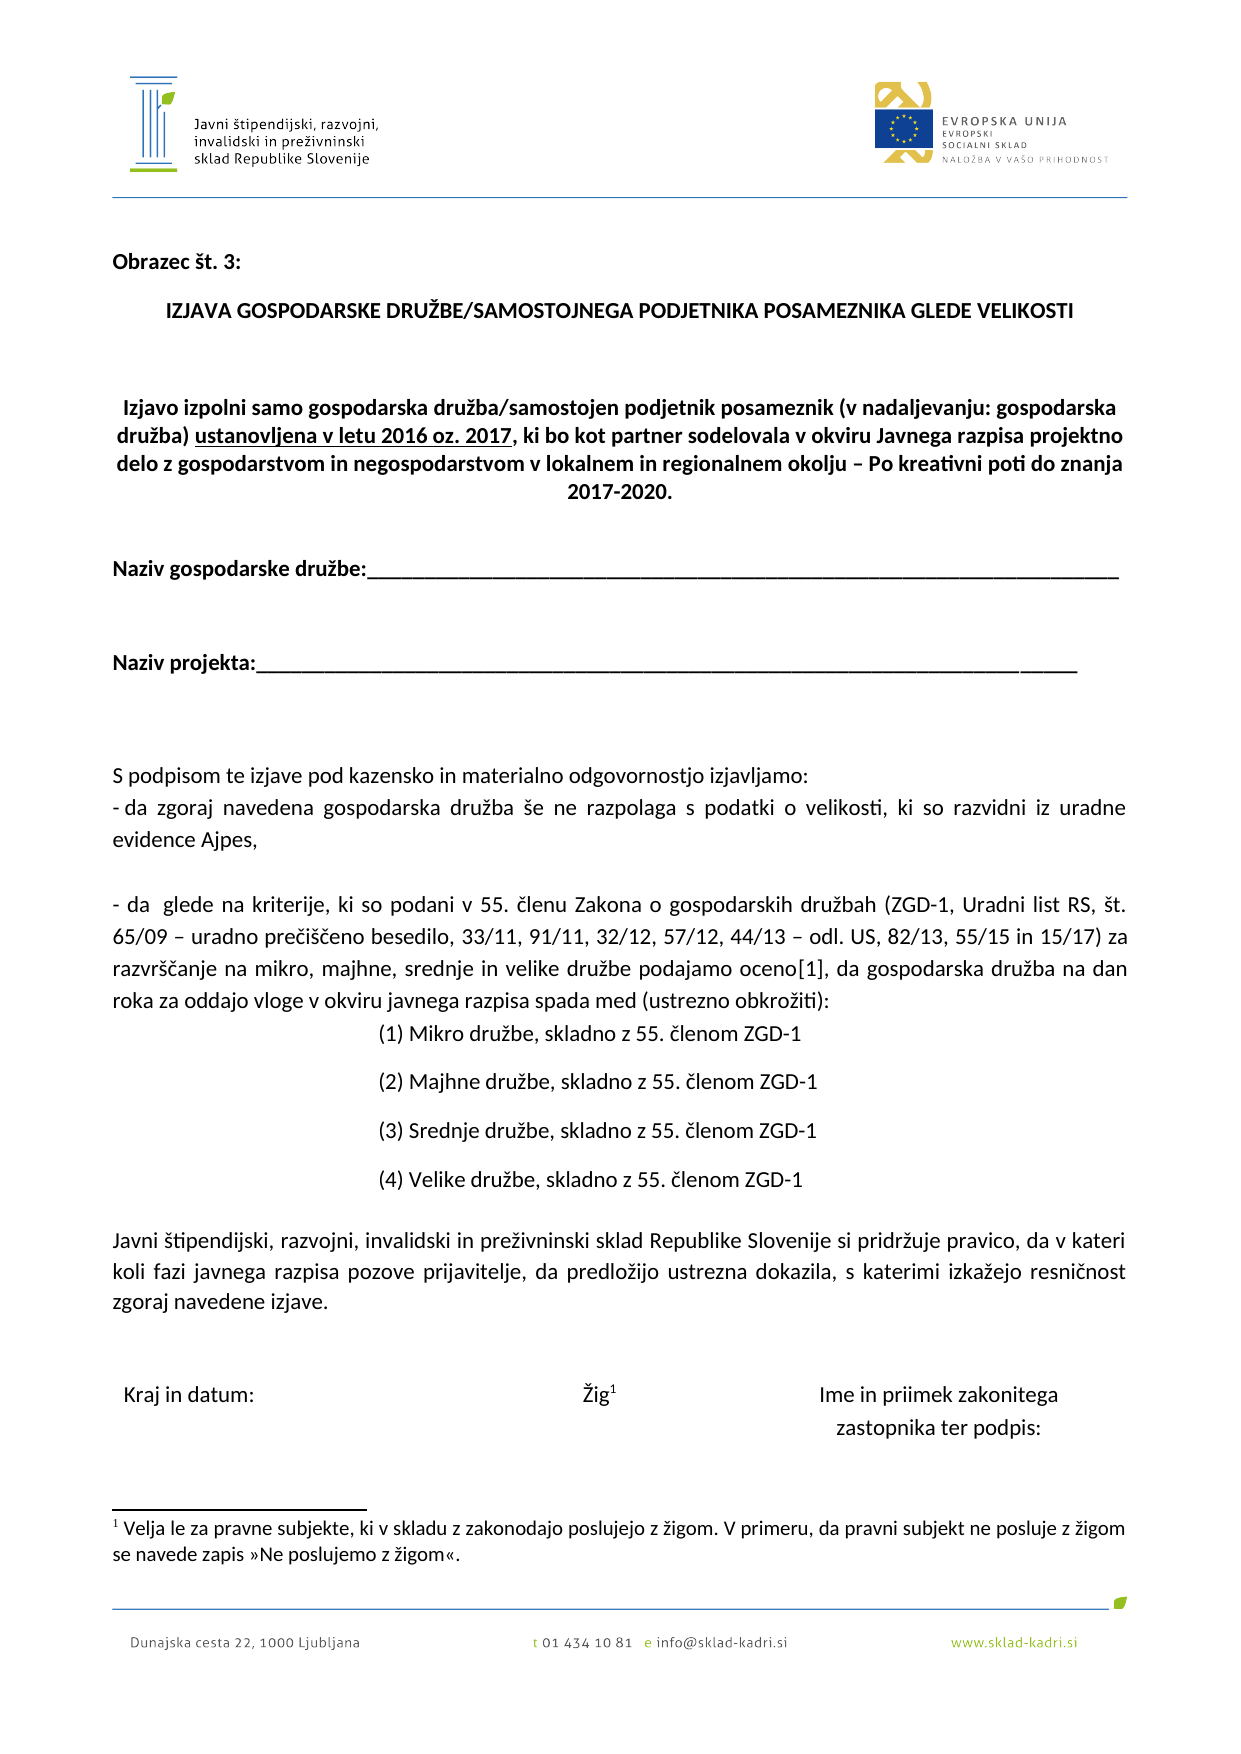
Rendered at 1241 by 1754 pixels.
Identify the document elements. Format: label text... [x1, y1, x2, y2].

text (3) Srednje družbe, skladno z 55. členom ZGD-1 [378, 1116, 1128, 1144]
text (1) Mikro družbe, skladno z 55. členom ZGD-1 [378, 1019, 1128, 1047]
text IZJAVA GOSPODARSKE DRUŽBE/SAMOSTOJNEGA PODJETNIKA POSAMEZNIKA GLEDE VELIKOSTI [112, 296, 1128, 324]
table_header Ime in priimek zakonitega zastopnika ter podpis: [765, 1324, 1112, 1457]
table_header Kraj in datum: [112, 1324, 433, 1457]
text Naziv projekta:________________________________________________________________________ [112, 648, 1128, 676]
list - da zgoraj navedena gospodarska družba še ne razpolaga s podatki o velikosti, ki so razvidni iz uradne evidence Ajpes, [112, 793, 1128, 853]
text Obrazec št. 3: [112, 247, 1128, 275]
text Naziv gospodarske družbe:__________________________________________________________________ [112, 554, 1128, 582]
text Javni štipendijski, razvojni, invalidski in preživninski sklad Republike Slovenije si pridržuje pravico, da v kateri koli fazi javnega razpisa pozove prijavitelje, da predložijo ustrezna dokazila, s katerimi izkažejo resničnost zgoraj navedene izjave. [112, 1227, 1128, 1315]
picture [112, 75, 1128, 200]
list - da glede na kriterije, ki so podani v 55. členu Zakona o gospodarskih družbah (ZGD-1, Uradni list RS, št. 65/09 – uradno prečiščeno besedilo, 33/11, 91/11, 32/12, 57/12, 44/13 – odl. US, 82/13, 55/15 in 15/17) za razvrščanje na mikro, majhne, srednje in velike družbe podajamo oceno[1], da gospodarska družba na dan roka za oddajo vloge v okviru javnega razpisa spada med (ustrezno obkrožiti): [112, 890, 1128, 1014]
text (2) Majhne družbe, skladno z 55. členom ZGD-1 [378, 1067, 1128, 1096]
text Izjavo izpolni samo gospodarska družba/samostojen podjetnik posameznik (v nadaljevanju: gospodarska družba) ustanovljena v letu 2016 oz. 2017, ki bo kot partner sodelovala v okviru Javnega razpisa projektno delo z gospodarstvom in negospodarstvom v lokalnem in regionalnem okolju – Po kreativni poti do znanja 2017-2020. [112, 393, 1128, 506]
table_header Žig [433, 1324, 765, 1457]
text (4) Velike družbe, skladno z 55. členom ZGD-1 [378, 1165, 1128, 1193]
picture [112, 1566, 1128, 1679]
text S podpisom te izjave pod kazensko in materialno odgovornostjo izjavljamo: [112, 761, 1128, 789]
